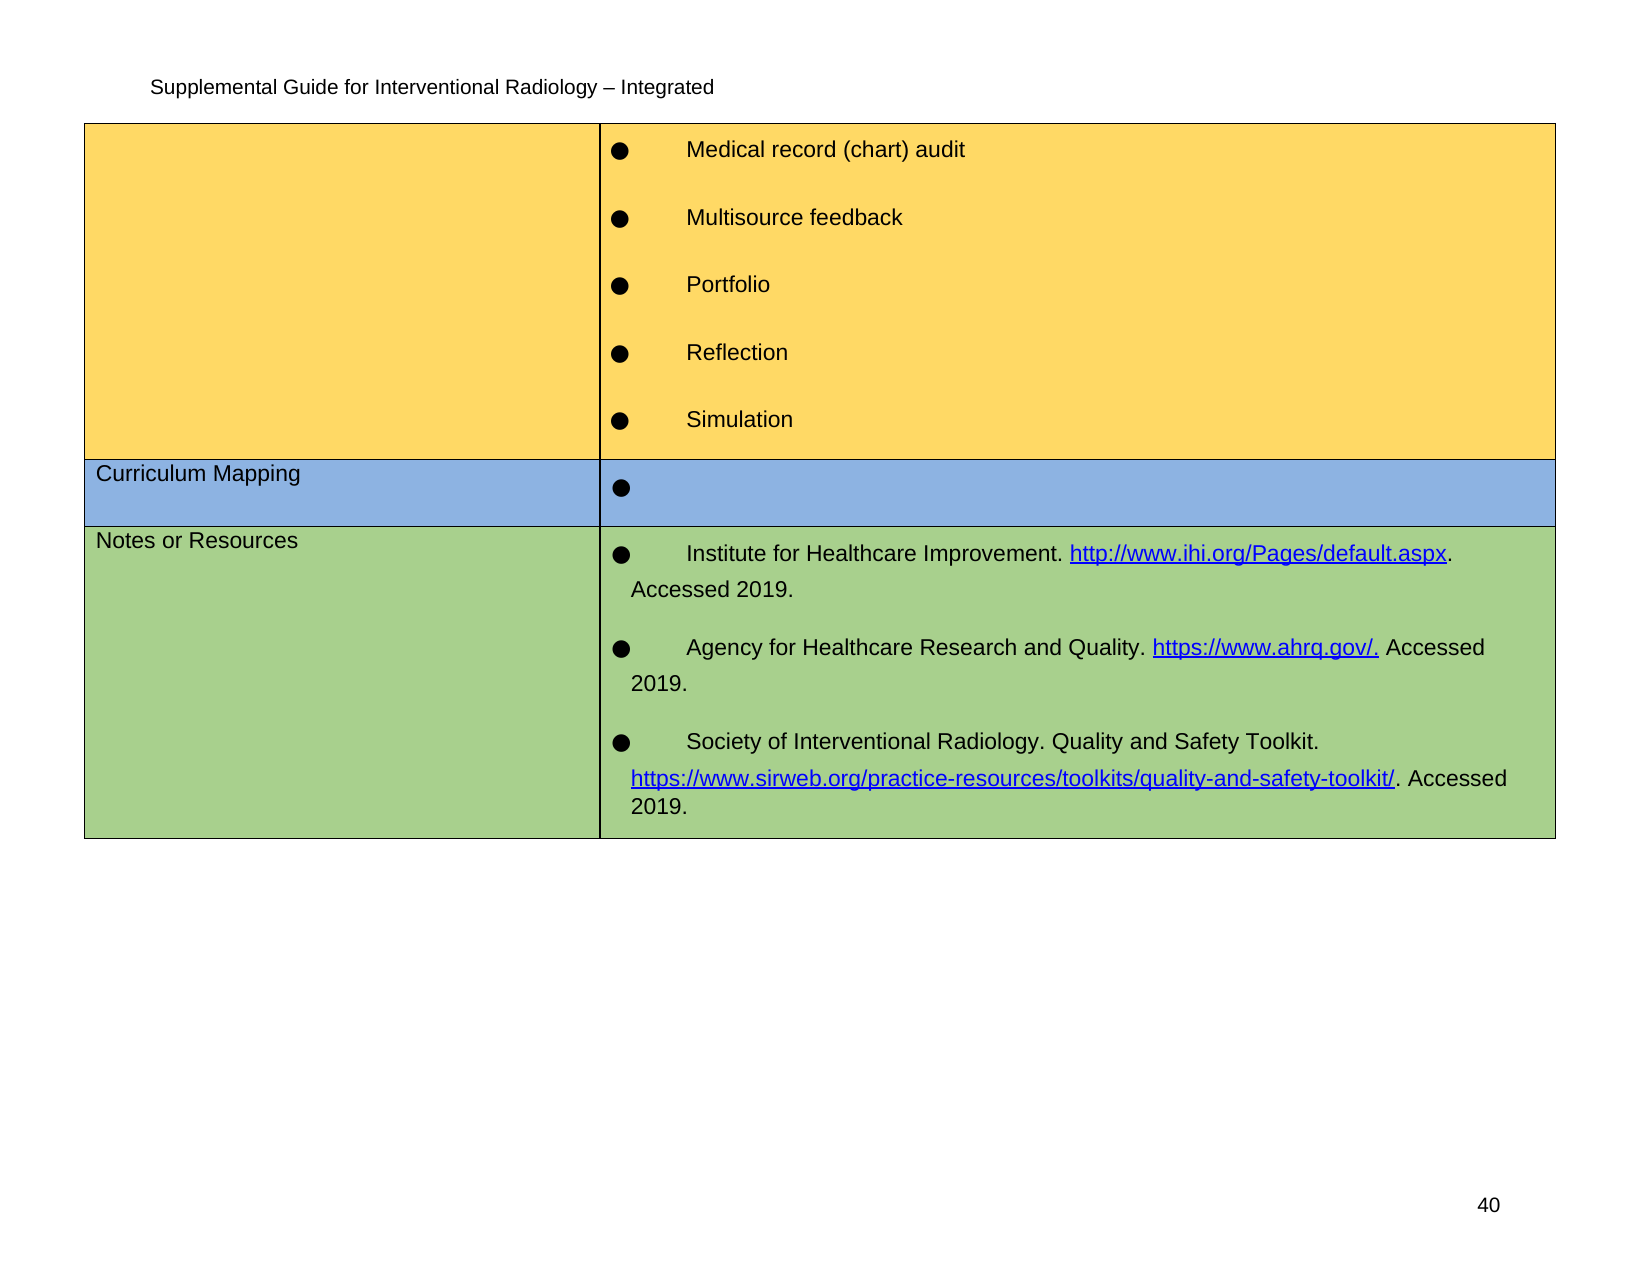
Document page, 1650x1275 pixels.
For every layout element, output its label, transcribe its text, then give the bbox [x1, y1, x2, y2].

table_cell Notes or Resources [85, 527, 599, 838]
table_cell [601, 460, 1555, 526]
table_cell Institute for Healthcare Improvement. http://www.ihi.org/Pages/default.aspx. Accessed 2019. Agency for Healthcare Research and Quality. https://www.ahrq.gov/. Accessed 2019. Society of Interventional Radiology. Quality and Safety Toolkit. https://www.sirweb.org/practice-resources/toolkits/quality-and-safety-toolkit/. Accessed 2019. [601, 527, 1555, 838]
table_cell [85, 124, 599, 459]
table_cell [601, 124, 1555, 459]
table_cell Curriculum Mapping [85, 460, 599, 526]
